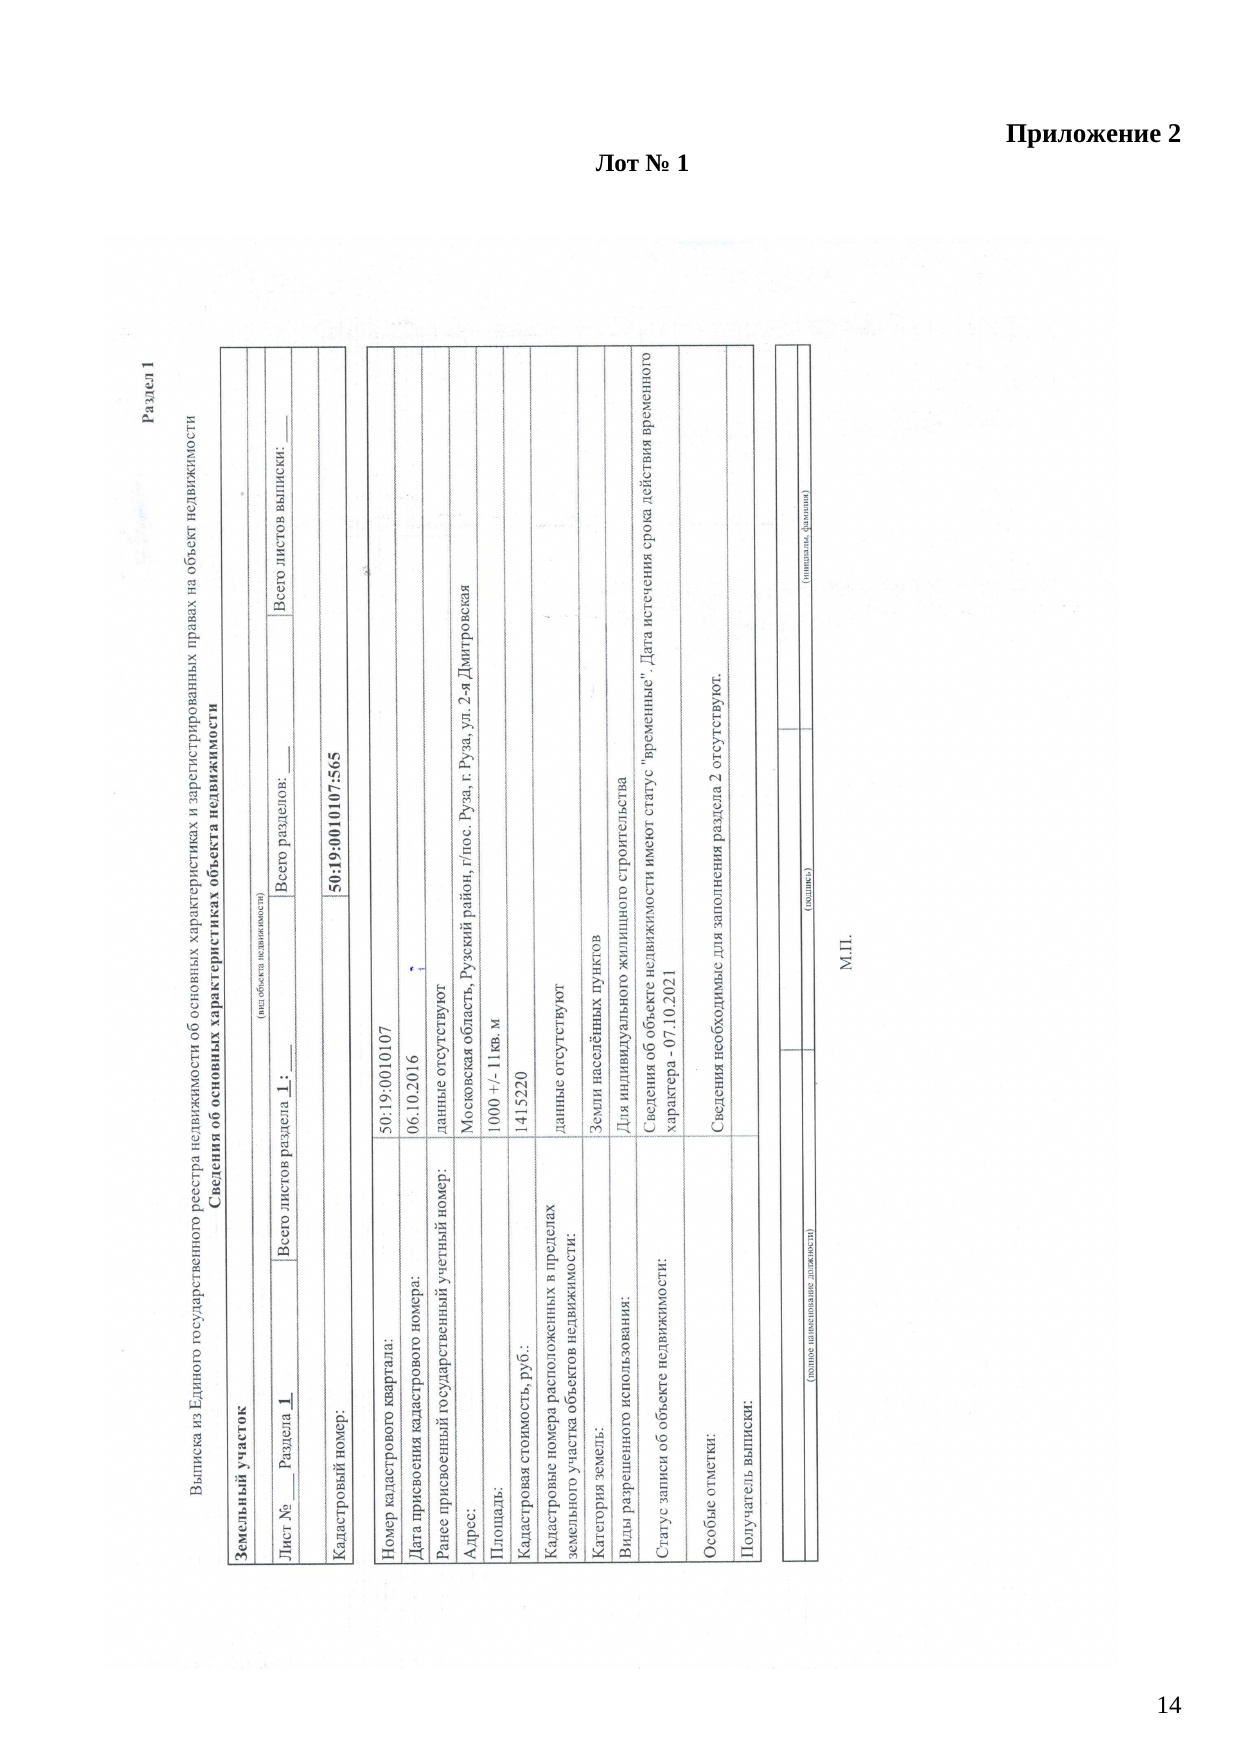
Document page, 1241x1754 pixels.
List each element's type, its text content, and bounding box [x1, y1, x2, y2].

picture [103, 234, 1118, 1669]
subtitle Приложение 2 [43, 117, 1181, 148]
text Лот № 1 [103, 148, 1181, 177]
